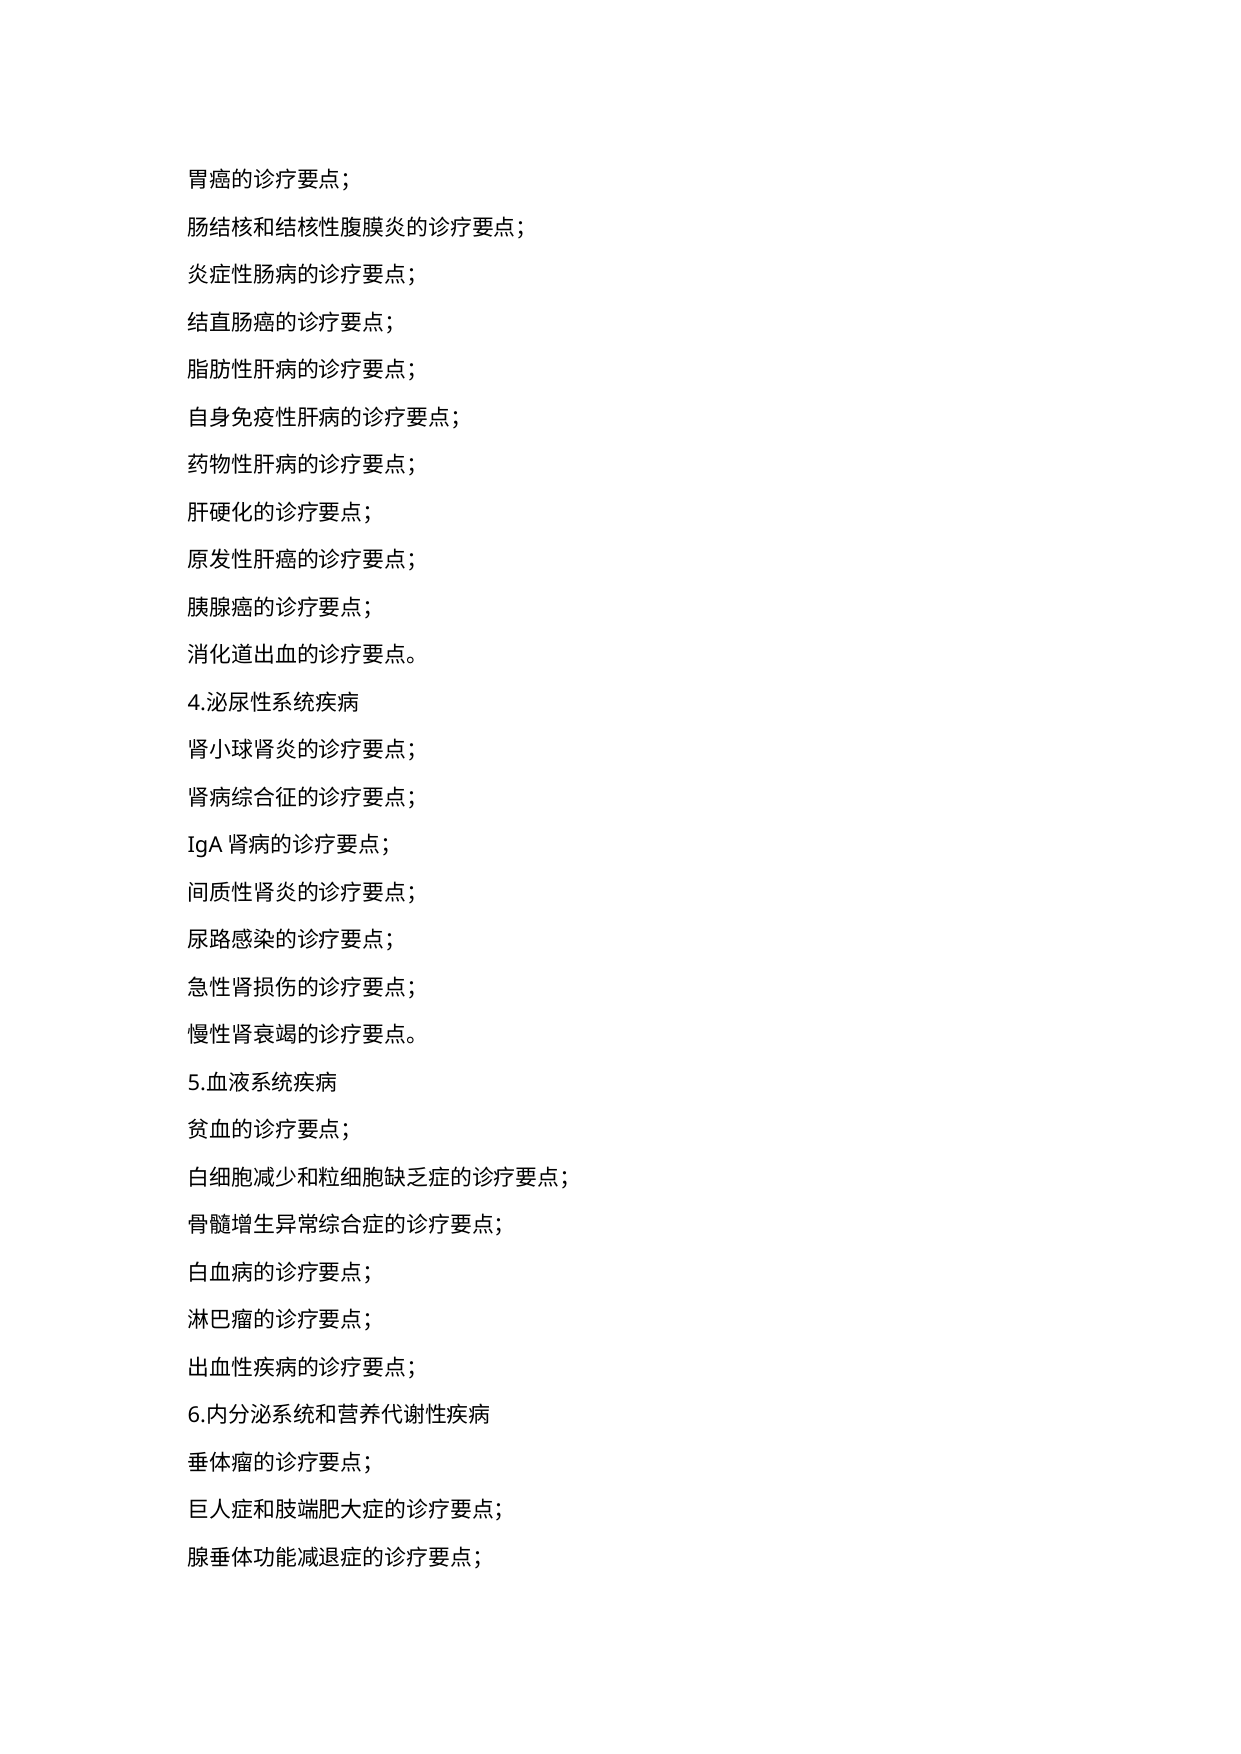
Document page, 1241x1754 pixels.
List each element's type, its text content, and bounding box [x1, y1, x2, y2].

text 胃癌的诊疗要点； 肠结核和结核性腹膜炎的诊疗要点； [187, 162, 1053, 241]
text 慢性肾衰竭的诊疗要点。 [187, 1017, 1053, 1049]
text 肾病综合征的诊疗要点； IgA肾病的诊疗要点； [187, 779, 1053, 859]
text 白细胞减少和粒细胞缺乏症的诊疗要点； [187, 1160, 1053, 1191]
text 6.内分泌系统和营养代谢性疾病 [187, 1397, 1053, 1429]
text 自身免疫性肝病的诊疗要点； [187, 399, 1053, 431]
text 消化道出血的诊疗要点。 [187, 637, 1053, 669]
text 淋巴瘤的诊疗要点； [187, 1302, 1053, 1334]
text 胰腺癌的诊疗要点； [187, 589, 1053, 621]
text 结直肠癌的诊疗要点； 脂肪性肝病的诊疗要点； [187, 304, 1053, 384]
text 炎症性肠病的诊疗要点； [187, 257, 1053, 289]
text 原发性肝癌的诊疗要点； [187, 542, 1053, 574]
text 急性肾损伤的诊疗要点； [187, 970, 1053, 1001]
text 尿路感染的诊疗要点； [187, 922, 1053, 954]
text 4.泌尿性系统疾病 [187, 684, 1053, 716]
text 腺垂体功能减退症的诊疗要点； [187, 1540, 1053, 1572]
text 药物性肝病的诊疗要点； [187, 447, 1053, 479]
text 5.血液系统疾病 贫血的诊疗要点； [187, 1065, 1053, 1144]
text 垂体瘤的诊疗要点； [187, 1445, 1053, 1477]
text 肝硬化的诊疗要点； [187, 494, 1053, 526]
text 肾小球肾炎的诊疗要点； [187, 732, 1053, 764]
text 白血病的诊疗要点； [187, 1255, 1053, 1286]
text 间质性肾炎的诊疗要点； [187, 875, 1053, 906]
text 骨髓增生异常综合症的诊疗要点； [187, 1207, 1053, 1239]
text 出血性疾病的诊疗要点； [187, 1350, 1053, 1381]
text 巨人症和肢端肥大症的诊疗要点； [187, 1492, 1053, 1524]
